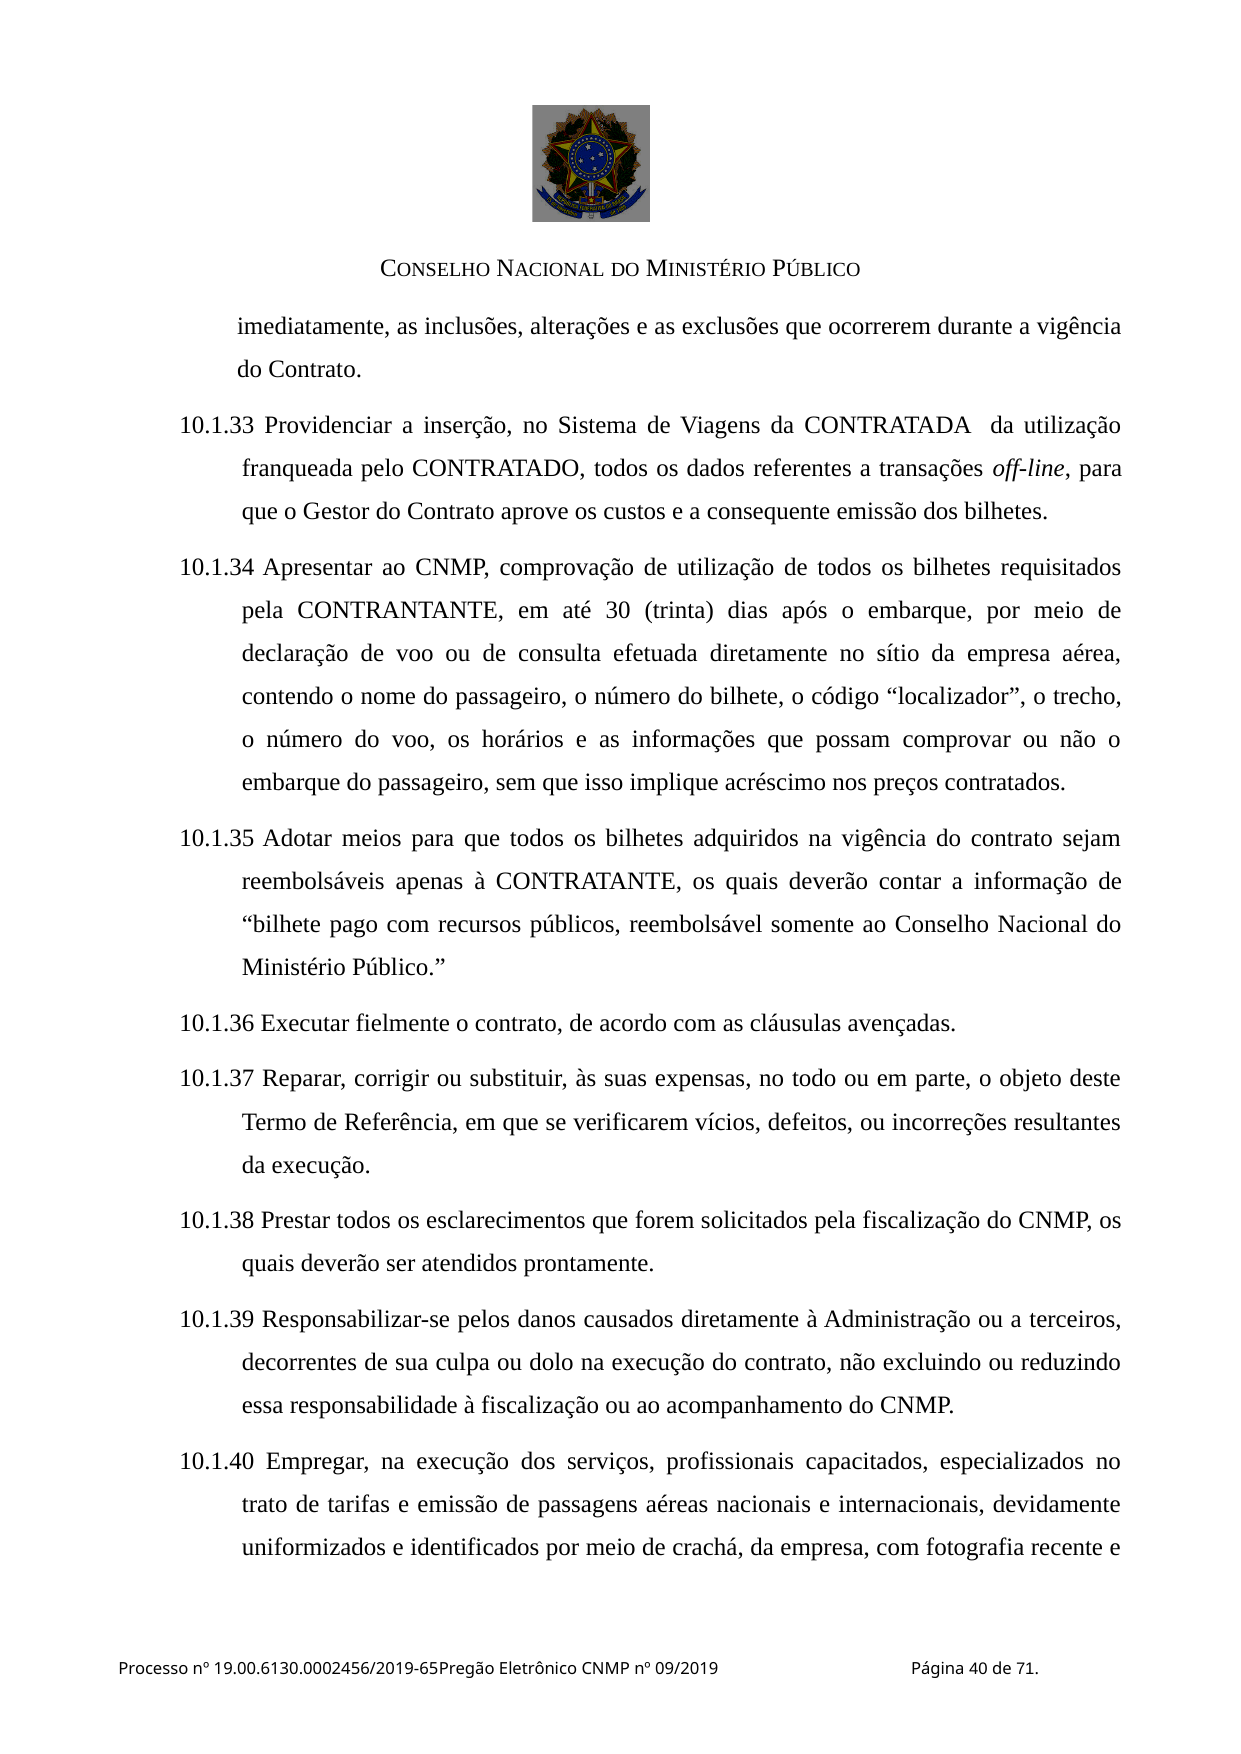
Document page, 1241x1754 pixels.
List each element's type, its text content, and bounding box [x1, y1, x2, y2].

text 10.1.35 Adotar meios para que todos os bilhetes adquiridos na vigência do contrato sejam reembolsáveis apenas à CONTRATANTE, os quais deverão contar a informação de “bilhete pago com recursos públicos, reembolsável somente ao Conselho Nacional do Ministério Público.” [179, 823, 1122, 981]
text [174, 311, 1122, 383]
text 10.1.34 Apresentar ao CNMP, comprovação de utilização de todos os bilhetes requisitados pela CONTRANTANTE, em até 30 (trinta) dias após o embarque, por meio de declaração de voo ou de consulta efetuada diretamente no sítio da empresa aérea, contendo o nome do passageiro, o número do bilhete, o código “localizador”, o trecho, o número do voo, os horários e as informações que possam comprovar ou não o embarque do passageiro, sem que isso implique acréscimo nos preços contratados. [179, 552, 1122, 796]
text 10.1.33 Providenciar a inserção, no Sistema de Viagens da CONTRATADA da utilização franqueada pelo CONTRATADO, todos os dados referentes a transações off-line, para que o Gestor do Contrato aprove os custos e a consequente emissão dos bilhetes. [179, 410, 1122, 525]
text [179, 1446, 1122, 1561]
text 10.1.39 Responsabilizar-se pelos danos causados diretamente à Administração ou a terceiros, decorrentes de sua culpa ou dolo na execução do contrato, não excluindo ou reduzindo essa responsabilidade à fiscalização ou ao acompanhamento do CNMP. [179, 1304, 1122, 1419]
text 10.1.36 Executar fielmente o contrato, de acordo com as cláusulas avençadas. [179, 1008, 1122, 1037]
text 10.1.37 Reparar, corrigir ou substituir, às suas expensas, no todo ou em parte, o objeto deste Termo de Referência, em que se verificarem vícios, defeitos, ou incorreções resultantes da execução. [179, 1063, 1122, 1178]
text 10.1.38 Prestar todos os esclarecimentos que forem solicitados pela fiscalização do CNMP, os quais deverão ser atendidos prontamente. [179, 1205, 1122, 1277]
